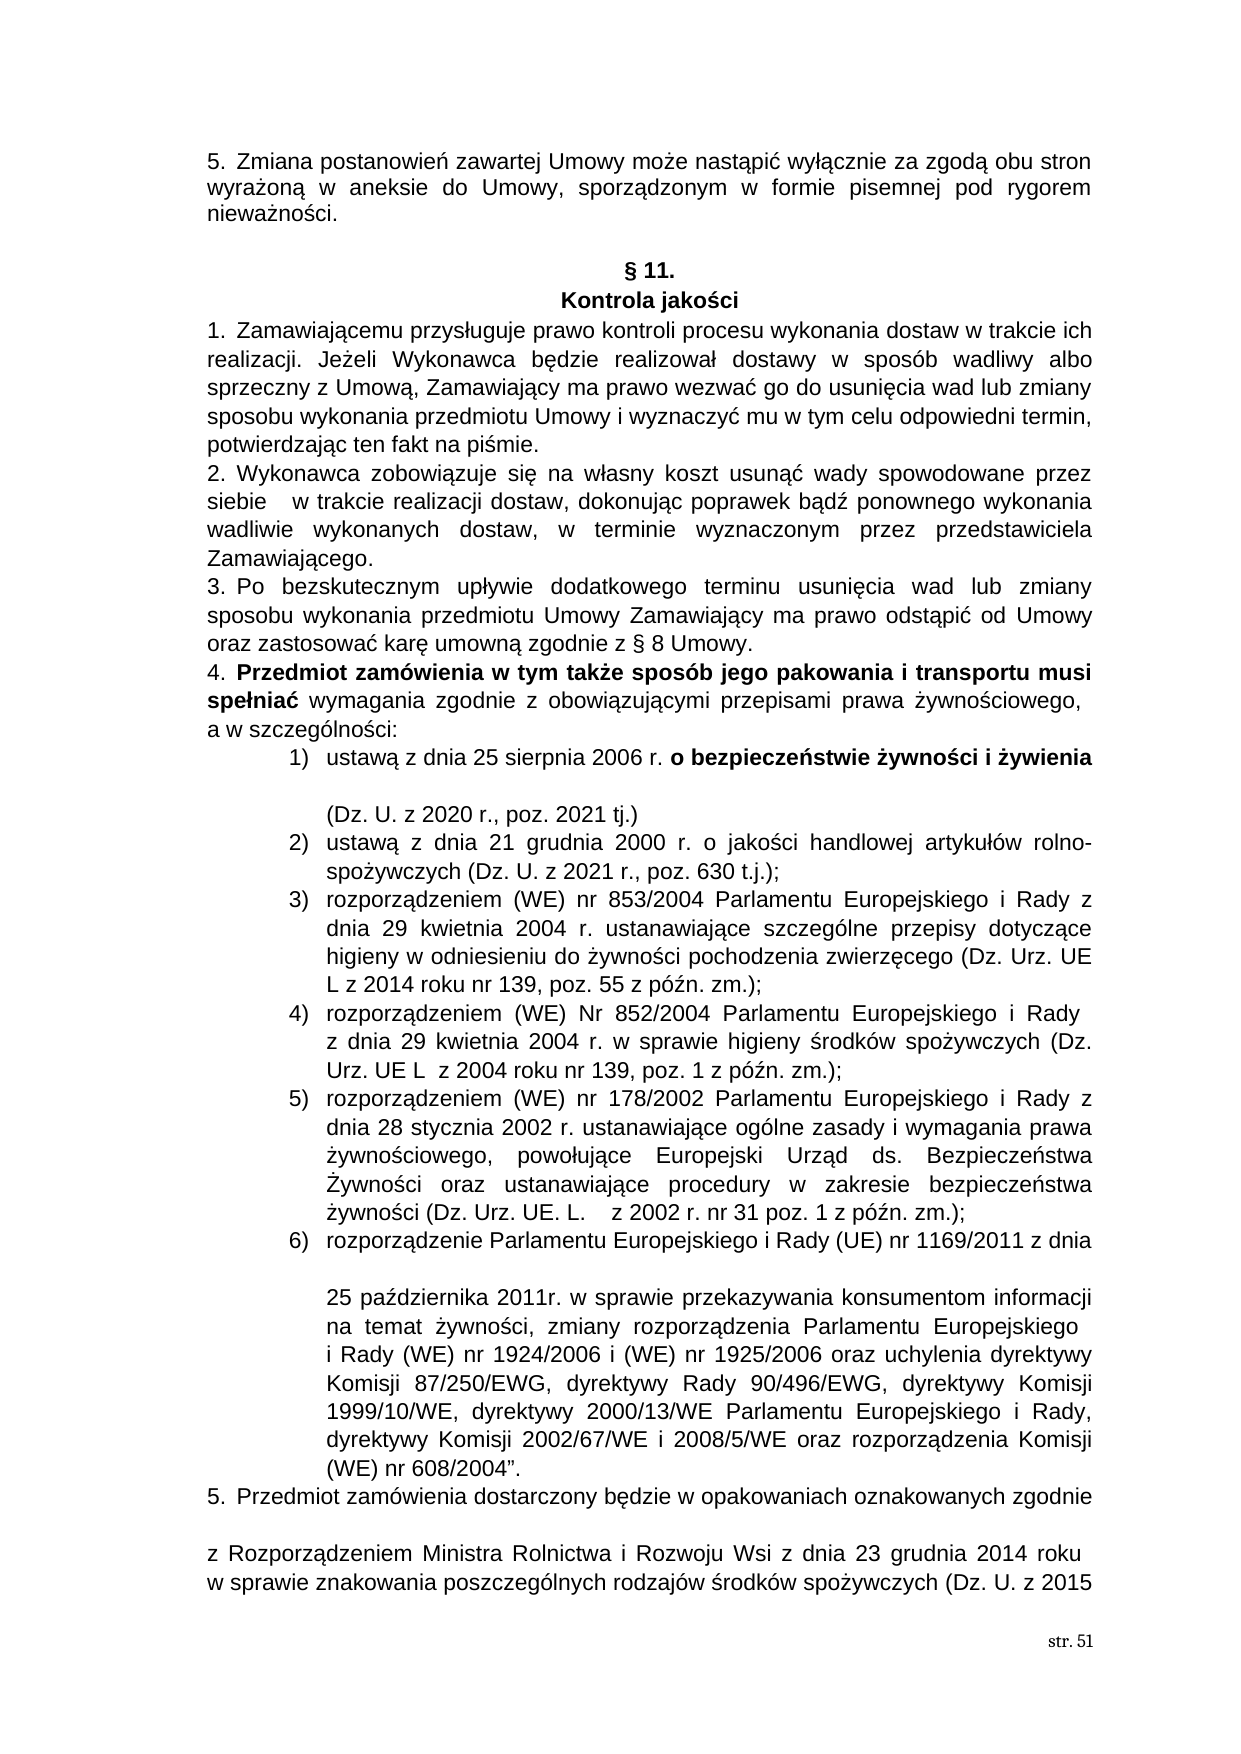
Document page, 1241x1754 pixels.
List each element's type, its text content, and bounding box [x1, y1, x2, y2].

list ustawą z dnia 21 grudnia 2000 r. o jakości handlowej artykułów rolno-spożywczych (Dz. U. z 2021 r., poz. 630 t.j.); [289, 829, 1092, 884]
list rozporządzeniem (WE) Nr 852/2004 Parlamentu Europejskiego i Rady z dnia 29 kwietnia 2004 r. w sprawie higieny środków spożywczych (Dz. Urz. UE L z 2004 roku nr 139, poz. 1 z późn. zm.); [289, 1000, 1092, 1083]
list Przedmiot zamówienia w tym także sposób jego pakowania i transportu musi spełniać wymagania zgodnie z obowiązującymi przepisami prawa żywnościowego, a w szczególności: [207, 659, 1092, 742]
list rozporządzeniem (WE) nr 853/2004 Parlamentu Europejskiego i Rady z dnia 29 kwietnia 2004 r. ustanawiające szczególne przepisy dotyczące higieny w odniesieniu do żywności pochodzenia zwierzęcego (Dz. Urz. UE L z 2014 roku nr 139, poz. 55 z późn. zm.); [289, 886, 1092, 998]
list Po bezskutecznym upływie dodatkowego terminu usunięcia wad lub zmiany sposobu wykonania przedmiotu Umowy Zamawiający ma prawo odstąpić od Umowy oraz zastosować karę umowną zgodnie z § 8 Umowy. [207, 573, 1092, 657]
text Kontrola jakości [207, 287, 1092, 313]
list rozporządzeniem (WE) nr 178/2002 Parlamentu Europejskiego i Rady z dnia 28 stycznia 2002 r. ustanawiające ogólne zasady i wymagania prawa żywnościowego, powołujące Europejski Urząd ds. Bezpieczeństwa Żywności oraz ustanawiające procedury w zakresie bezpieczeństwa żywności (Dz. Urz. UE. L. z 2002 r. nr 31 poz. 1 z późn. zm.); [289, 1085, 1092, 1225]
list Zmiana postanowień zawartej Umowy może nastąpić wyłącznie za zgodą obu stron wyrażoną w aneksie do Umowy, sporządzonym w formie pisemnej pod rygorem nieważności. [207, 148, 1092, 227]
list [207, 1483, 1092, 1595]
text § 11. [207, 257, 1092, 283]
list Wykonawca zobowiązuje się na własny koszt usunąć wady spowodowane przez siebie w trakcie realizacji dostaw, dokonując poprawek bądź ponownego wykonania wadliwie wykonanych dostaw, w terminie wyznaczonym przez przedstawiciela Zamawiającego. [207, 459, 1092, 571]
list Zamawiającemu przysługuje prawo kontroli procesu wykonania dostaw w trakcie ich realizacji. Jeżeli Wykonawca będzie realizował dostawy w sposób wadliwy albo sprzeczny z Umową, Zamawiający ma prawo wezwać go do usunięcia wad lub zmiany sposobu wykonania przedmiotu Umowy i wyznaczyć mu w tym celu odpowiedni termin, potwierdzając ten fakt na piśmie. [207, 317, 1092, 457]
list ustawą z dnia 25 sierpnia 2006 r. o bezpieczeństwie żywności i żywienia (Dz. U. z 2020 r., poz. 2021 tj.) [289, 744, 1092, 827]
list rozporządzenie Parlamentu Europejskiego i Rady (UE) nr 1169/2011 z dnia 25 października 2011r. w sprawie przekazywania konsumentom informacji na temat żywności, zmiany rozporządzenia Parlamentu Europejskiego i Rady (WE) nr 1924/2006 i (WE) nr 1925/2006 oraz uchylenia dyrektywy Komisji 87/250/EWG, dyrektywy Rady 90/496/EWG, dyrektywy Komisji 1999/10/WE, dyrektywy 2000/13/WE Parlamentu Europejskiego i Rady, dyrektywy Komisji 2002/67/WE i 2008/5/WE oraz rozporządzenia Komisji (WE) nr 608/2004”. [289, 1227, 1092, 1481]
